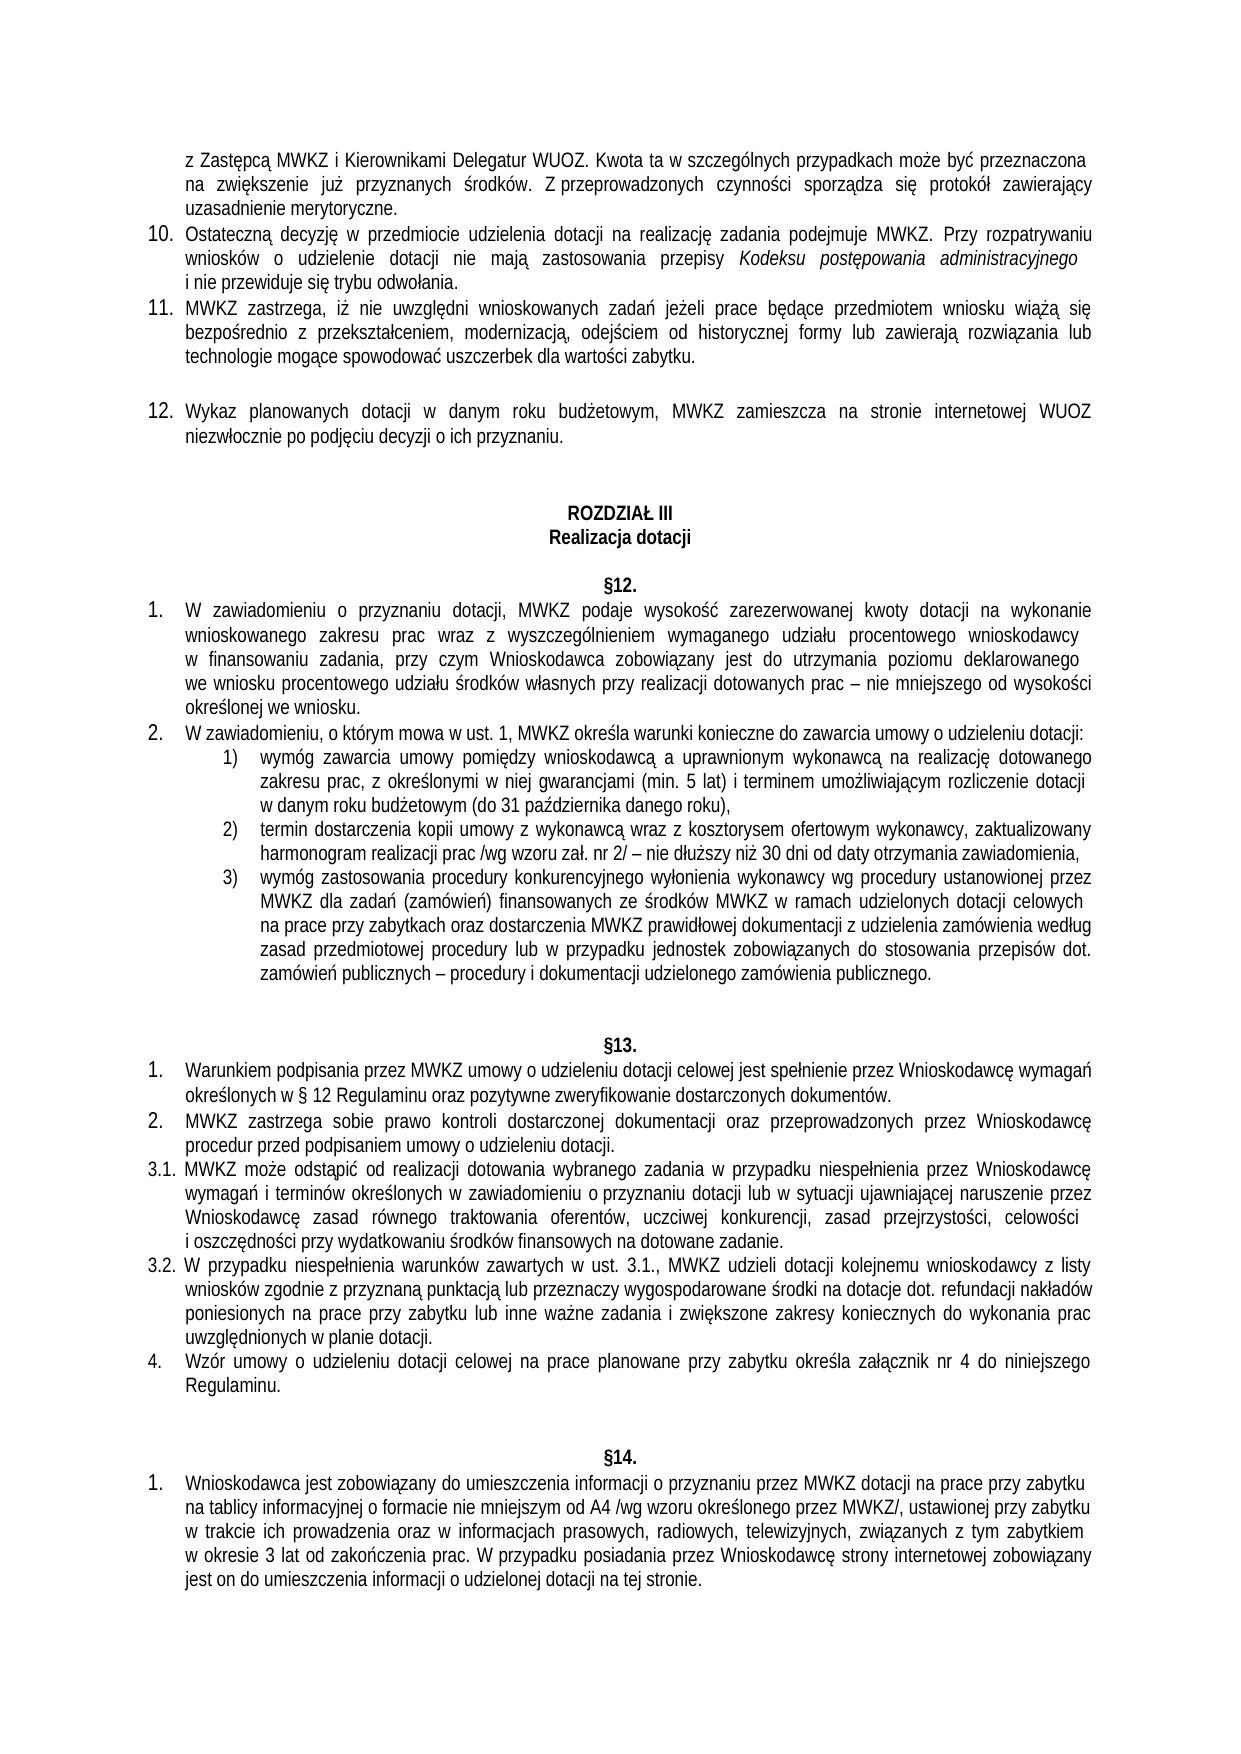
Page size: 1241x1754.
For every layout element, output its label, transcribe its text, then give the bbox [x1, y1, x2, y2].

list wymóg zastosowania procedury konkurencyjnego wyłonienia wykonawcy wg procedury ustanowionej przez MWKZ dla zadań (zamówień) finansowanych ze środków MWKZ w ramach udzielonych dotacji celowych na prace przy zabytkach oraz dostarczenia MWKZ prawidłowej dokumentacji z udzielenia zamówienia według zasad przedmiotowej procedury lub w przypadku jednostek zobowiązanych do stosowania przepisów dot. zamówień publicznych – procedury i dokumentacji udzielonego zamówienia publicznego. [223, 865, 1093, 984]
text §14. [148, 1444, 1093, 1468]
list Wnioskodawca jest zobowiązany do umieszczenia informacji o przyznaniu przez MWKZ dotacji na prace przy zabytku na tablicy informacyjnej o formacie nie mniejszym od A4 /wg wzoru określonego przez MWKZ/, ustawionej przy zabytku w trakcie ich prowadzenia oraz w informacjach prasowych, radiowych, telewizyjnych, związanych z tym zabytkiem w okresie 3 lat od zakończenia prac. W przypadku posiadania przez Wnioskodawcę strony internetowej zobowiązany jest on do umieszczenia informacji o udzielonej dotacji na tej stronie. [148, 1468, 1093, 1591]
text 4. Wzór umowy o udzieleniu dotacji celowej na prace planowane przy zabytku określa załącznik nr 4 do niniejszego Regulaminu. [148, 1349, 1093, 1397]
text Realizacja dotacji [148, 524, 1093, 548]
text 3.1. MWKZ może odstąpić od realizacji dotowania wybranego zadania w przypadku niespełnienia przez Wnioskodawcę wymagań i terminów określonych w zawiadomieniu o przyznaniu dotacji lub w sytuacji ujawniającej naruszenie przez Wnioskodawcę zasad równego traktowania oferentów, uczciwej konkurencji, zasad przejrzystości, celowości i oszczędności przy wydatkowaniu środków finansowych na dotowane zadanie. [148, 1157, 1093, 1253]
text 3.2. W przypadku niespełnienia warunków zawartych w ust. 3.1., MWKZ udzieli dotacji kolejnemu wnioskodawcy z listy wniosków zgodnie z przyznaną punktacją lub przeznaczy wygospodarowane środki na dotacje dot. refundacji nakładów poniesionych na prace przy zabytku lub inne ważne zadania i zwiększone zakresy koniecznych do wykonania prac uwzględnionych w planie dotacji. [148, 1253, 1093, 1349]
text §12. [148, 572, 1093, 596]
list termin dostarczenia kopii umowy z wykonawcą wraz z kosztorysem ofertowym wykonawcy, zaktualizowany harmonogram realizacji prac /wg wzoru zał. nr 2/ – nie dłuższy niż 30 dni od daty otrzymania zawiadomienia, [223, 817, 1093, 865]
list Wykaz planowanych dotacji w danym roku budżetowym, MWKZ zamieszcza na stronie internetowej WUOZ niezwłocznie po podjęciu decyzji o ich przyznaniu. [148, 397, 1093, 447]
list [148, 148, 1093, 219]
list MWKZ zastrzega sobie prawo kontroli dostarczonej dokumentacji oraz przeprowadzonych przez Wnioskodawcę procedur przed podpisaniem umowy o udzieleniu dotacji. [148, 1107, 1093, 1157]
list W zawiadomieniu, o którym mowa w ust. 1, MWKZ określa warunki konieczne do zawarcia umowy o udzieleniu dotacji: [148, 719, 1093, 745]
list W zawiadomieniu o przyznaniu dotacji, MWKZ podaje wysokość zarezerwowanej kwoty dotacji na wykonanie wnioskowanego zakresu prac wraz z wyszczególnieniem wymaganego udziału procentowego wnioskodawcy w finansowaniu zadania, przy czym Wnioskodawca zobowiązany jest do utrzymania poziomu deklarowanego we wniosku procentowego udziału środków własnych przy realizacji dotowanych prac – nie mniejszego od wysokości określonej we wniosku. [148, 596, 1093, 719]
text ROZDZIAŁ III [148, 501, 1093, 524]
text §13. [148, 1032, 1093, 1056]
list Ostateczną decyzję w przedmiocie udzielenia dotacji na realizację zadania podejmuje MWKZ. Przy rozpatrywaniu wniosków o udzielenie dotacji nie mają zastosowania przepisy Kodeksu postępowania administracyjnego i nie przewiduje się trybu odwołania. [148, 219, 1093, 294]
list Warunkiem podpisania przez MWKZ umowy o udzieleniu dotacji celowej jest spełnienie przez Wnioskodawcę wymagań określonych w § 12 Regulaminu oraz pozytywne zweryfikowanie dostarczonych dokumentów. [148, 1056, 1093, 1107]
list wymóg zawarcia umowy pomiędzy wnioskodawcą a uprawnionym wykonawcą na realizację dotowanego zakresu prac, z określonymi w niej gwarancjami (min. 5 lat) i terminem umożliwiającym rozliczenie dotacji w danym roku budżetowym (do 31 października danego roku), [223, 745, 1093, 817]
list MWKZ zastrzega, iż nie uwzględni wnioskowanych zadań jeżeli prace będące przedmiotem wniosku wiążą się bezpośrednio z przekształceniem, modernizacją, odejściem od historycznej formy lub zawierają rozwiązania lub technologie mogące spowodować uszczerbek dla wartości zabytku. [148, 294, 1093, 368]
